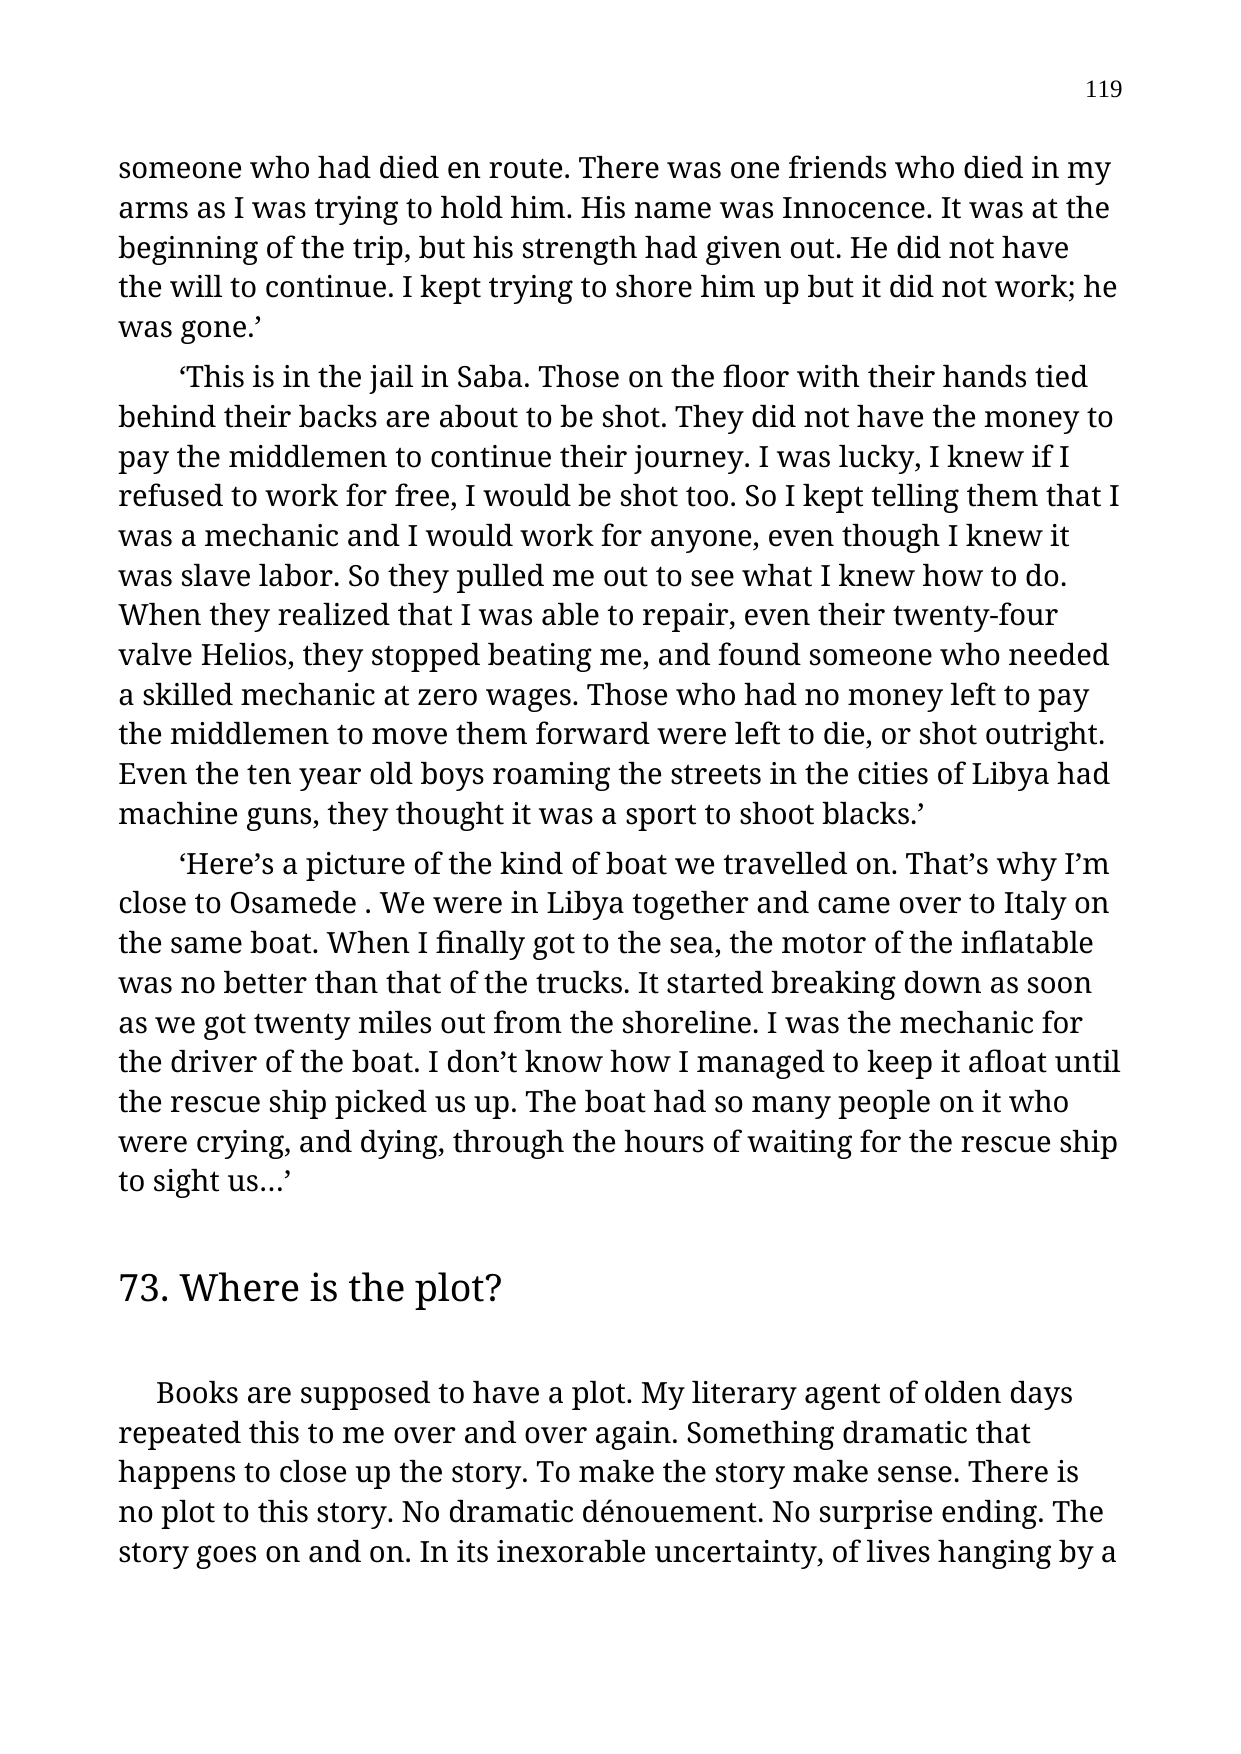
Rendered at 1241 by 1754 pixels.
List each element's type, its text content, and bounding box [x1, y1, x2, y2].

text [118, 148, 1122, 346]
text ‘Here’s a picture of the kind of boat we travelled on. That’s why I’m close to Osamede . We were in Libya together and came over to Italy on the same boat. When I finally got to the sea, the motor of the inflatable was no better than that of the trucks. It started breaking down as soon as we got twenty miles out from the shoreline. I was the mechanic for the driver of the boat. I don’t know how I managed to keep it afloat until the rescue ship picked us up. The boat had so many people on it who were crying, and dying, through the hours of waiting for the rescue ship to sight us…’ [118, 843, 1122, 1200]
text ‘This is in the jail in Saba. Those on the floor with their hands tied behind their backs are about to be shot. They did not have the money to pay the middlemen to continue their journey. I was lucky, I knew if I refused to work for free, I would be shot too. So I kept telling them that I was a mechanic and I would work for anyone, even though I knew it was slave labor. So they pulled me out to see what I knew how to do. When they realized that I was able to repair, even their twenty-four valve Helios, they stopped beating me, and found someone who needed a skilled mechanic at zero wages. Those who had no money left to pay the middlemen to move them forward were left to die, or shot outright. Even the ten year old boys roaming the streets in the cities of Libya had machine guns, they thought it was a sport to shoot blacks.’ [118, 356, 1122, 833]
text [118, 1372, 1122, 1571]
text 73. Where is the plot? [118, 1261, 1122, 1312]
